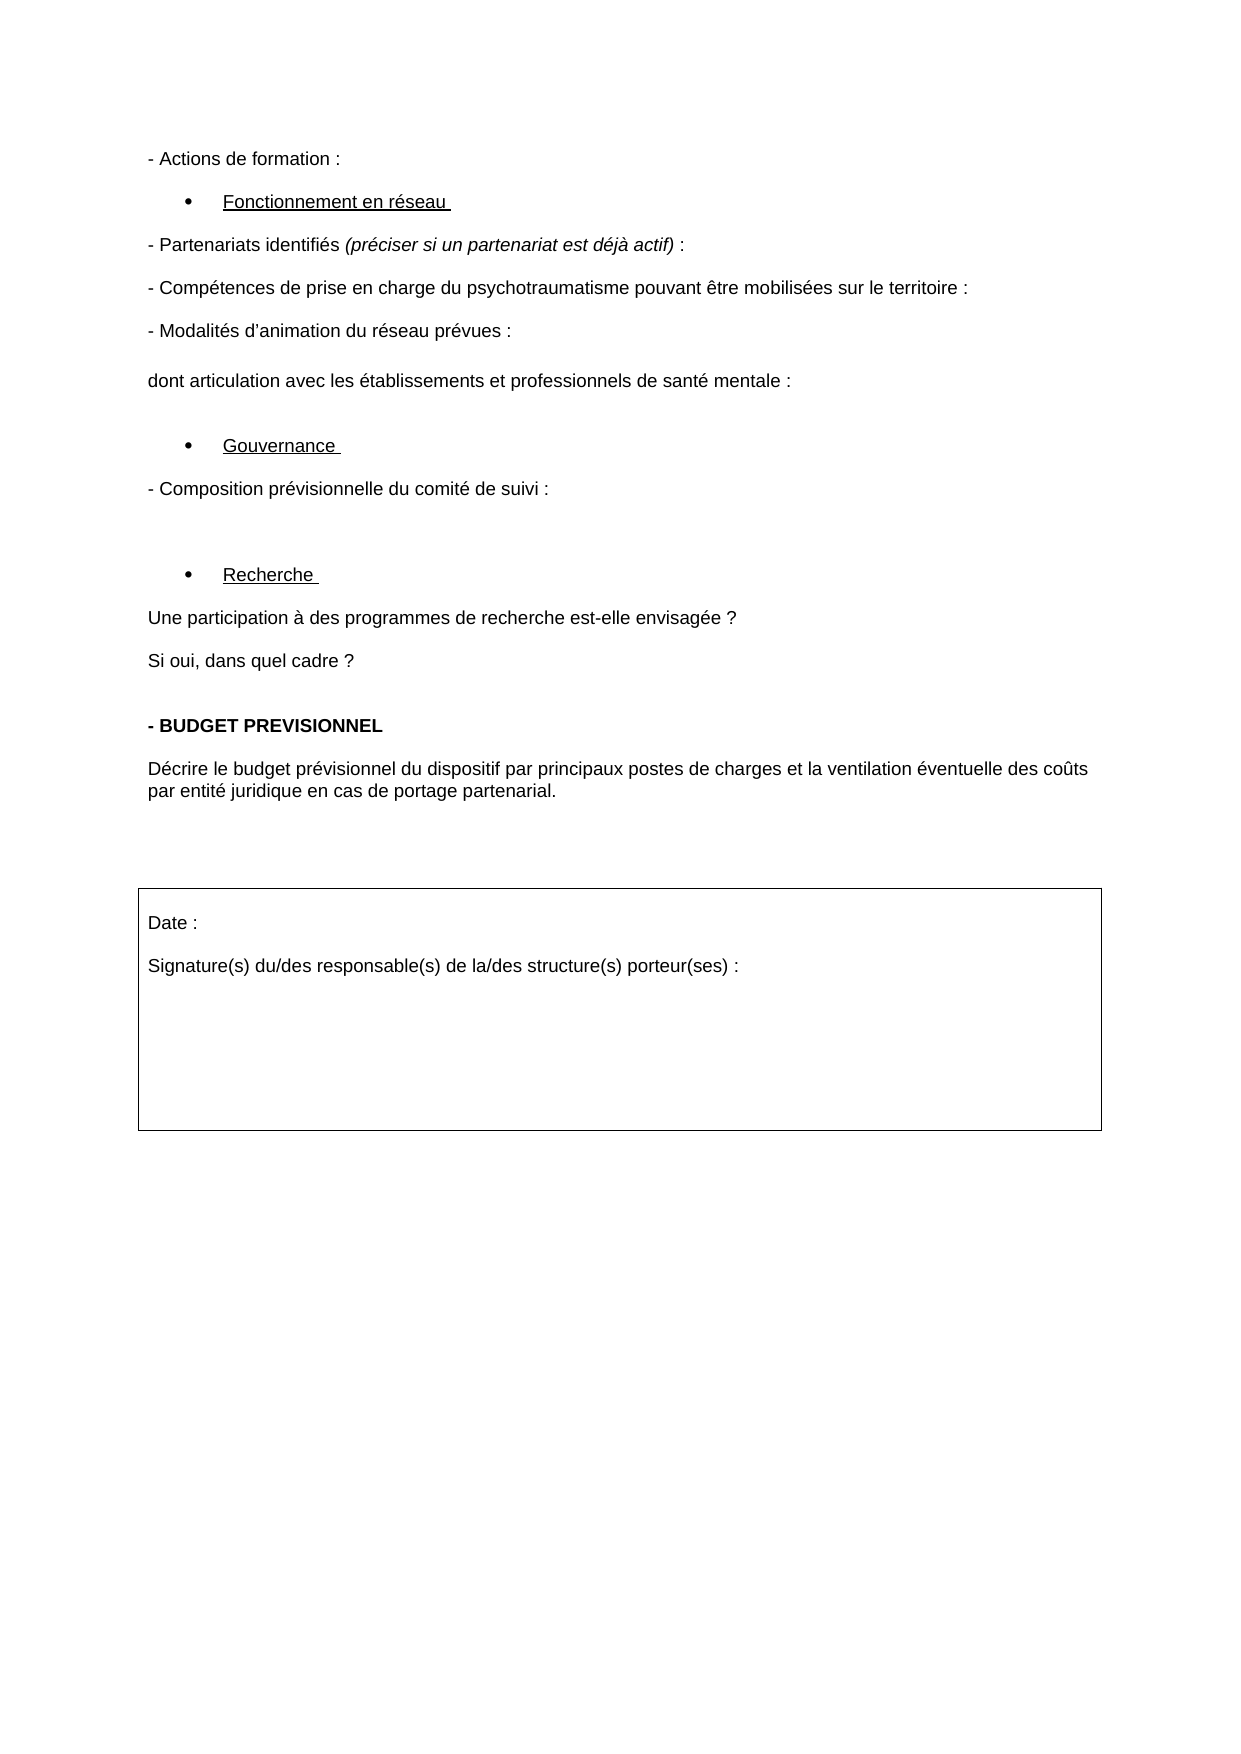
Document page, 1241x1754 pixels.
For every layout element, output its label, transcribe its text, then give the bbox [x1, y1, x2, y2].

text dont articulation avec les établissements et professionnels de santé mentale : [148, 370, 1093, 391]
text - BUDGET PREVISIONNEL [148, 715, 1093, 737]
list Recherche [185, 564, 1093, 586]
text Décrire le budget prévisionnel du dispositif par principaux postes de charges et la ventilation éventuelle des coûts par entité juridique en cas de portage partenarial. [148, 758, 1093, 801]
text - Modalités d’animation du réseau prévues : [148, 320, 1093, 342]
text - Partenariats identifiés (préciser si un partenariat est déjà actif) : [148, 234, 1093, 256]
text Date : [148, 912, 1093, 934]
text Une participation à des programmes de recherche est-elle envisagée ? [148, 607, 1093, 629]
text - Composition prévisionnelle du comité de suivi : [148, 478, 1093, 499]
text - Compétences de prise en charge du psychotraumatisme pouvant être mobilisées sur le territoire : [148, 277, 1093, 299]
list Fonctionnement en réseau [185, 191, 1093, 212]
text Signature(s) du/des responsable(s) de la/des structure(s) porteur(ses) : [148, 955, 1093, 977]
list Gouvernance [185, 434, 1093, 456]
text Si oui, dans quel cadre ? [148, 650, 1093, 672]
text - Actions de formation : [148, 148, 1093, 169]
